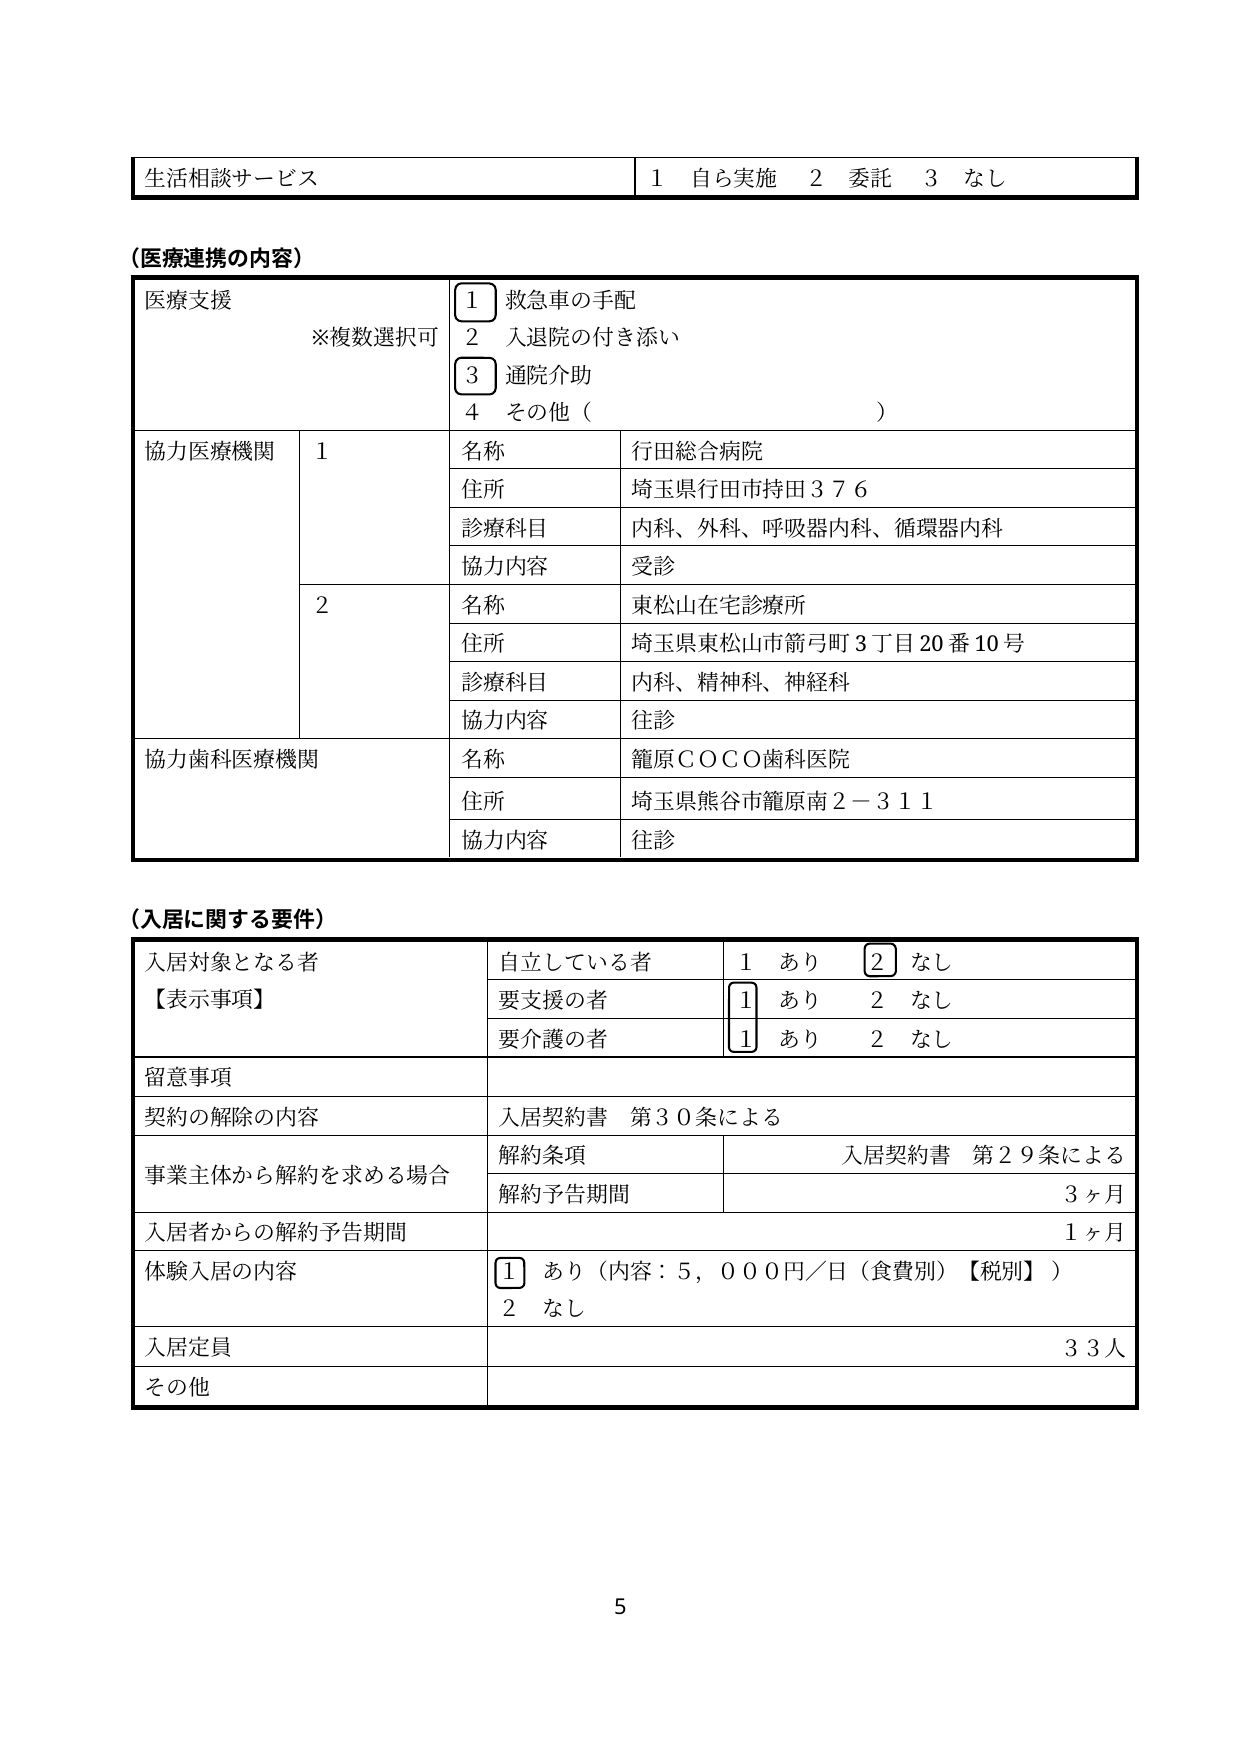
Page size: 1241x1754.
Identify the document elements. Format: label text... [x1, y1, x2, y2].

table_cell 要支援の者 [488, 980, 723, 1018]
table_cell 体験入居の内容 [135, 1251, 487, 1326]
table_cell 診療科目 [450, 662, 620, 699]
table_cell [488, 1058, 1135, 1096]
table_cell 名称 [450, 585, 620, 622]
table_cell ３ヶ月 [724, 1174, 1135, 1212]
table_cell 協力内容 [450, 820, 620, 857]
table_cell 住所 [450, 778, 620, 819]
table_cell 内科、精神科、神経科 [621, 662, 1135, 699]
table_cell 埼玉県行田市持田３７６ [621, 469, 1135, 507]
text （入居に関する要件） [118, 899, 1122, 937]
table_cell 解約条項 [488, 1136, 723, 1173]
table_cell 入居者からの解約予告期間 [135, 1213, 487, 1250]
table_cell 留意事項 [135, 1058, 487, 1096]
table_cell 入居契約書 第２９条による [724, 1136, 1135, 1173]
table_cell 入居定員 [135, 1327, 487, 1366]
table_cell ２ [300, 585, 449, 738]
table_cell １ [300, 431, 449, 584]
table_cell 生活相談サービス [135, 158, 634, 195]
table_cell 協力医療機関 [135, 431, 299, 738]
table_cell 埼玉県熊谷市籠原南２－３１１ [621, 778, 1135, 819]
table_cell ３３人 [488, 1327, 1135, 1366]
table_header 自立している者 [488, 942, 723, 979]
table_cell １ヶ月 [488, 1213, 1135, 1250]
table_cell 往診 [621, 820, 1135, 857]
table_cell 籠原ＣＯＣＯ歯科医院 [621, 739, 1135, 777]
table_header １ 救急車の手配 ２ 入退院の付き添い ３ 通院介助 ４ その他（ ） [450, 280, 1135, 430]
table_cell 東松山在宅診療所 [621, 585, 1135, 622]
table_cell 協力内容 [450, 546, 620, 584]
table_cell 協力内容 [450, 701, 620, 738]
table_cell 住所 [450, 469, 620, 507]
table_cell １ あり ２ なし [724, 980, 1135, 1018]
table_cell 協力歯科医療機関 [135, 739, 449, 857]
table_cell その他 [135, 1367, 487, 1405]
table_cell 往診 [621, 701, 1135, 738]
table_cell １ 自ら実施 ２ 委託 ３ なし [636, 158, 1135, 195]
table_cell 解約予告期間 [488, 1174, 723, 1212]
table_cell 埼玉県東松山市箭弓町3丁目20番10号 [621, 624, 1135, 661]
table_cell 内科、外科、呼吸器内科、循環器内科 [621, 508, 1135, 545]
table_cell 診療科目 [450, 508, 620, 545]
table_cell 要介護の者 [488, 1019, 723, 1056]
table_cell 事業主体から解約を求める場合 [135, 1136, 487, 1212]
table_header 入居対象となる者 【表示事項】 [135, 942, 487, 1056]
table_cell 受診 [621, 546, 1135, 584]
table_cell 住所 [450, 624, 620, 661]
table_cell 名称 [450, 431, 620, 468]
table_cell [488, 1367, 1135, 1405]
table_cell 入居契約書 第３０条による [488, 1097, 1135, 1134]
table_cell １ あり ２ なし [724, 1019, 1135, 1056]
table_cell 契約の解除の内容 [135, 1097, 487, 1134]
table_cell 行田総合病院 [621, 431, 1135, 468]
text （医療連携の内容） [118, 238, 1122, 275]
table_cell 名称 [450, 739, 620, 777]
table_cell １ あり（内容：５，０００円／日（食費別）【税別】 ） ２ なし [488, 1251, 1135, 1326]
table_header 医療支援 ※複数選択可 [135, 280, 449, 430]
table_header １ あり ２ なし [724, 942, 1135, 979]
